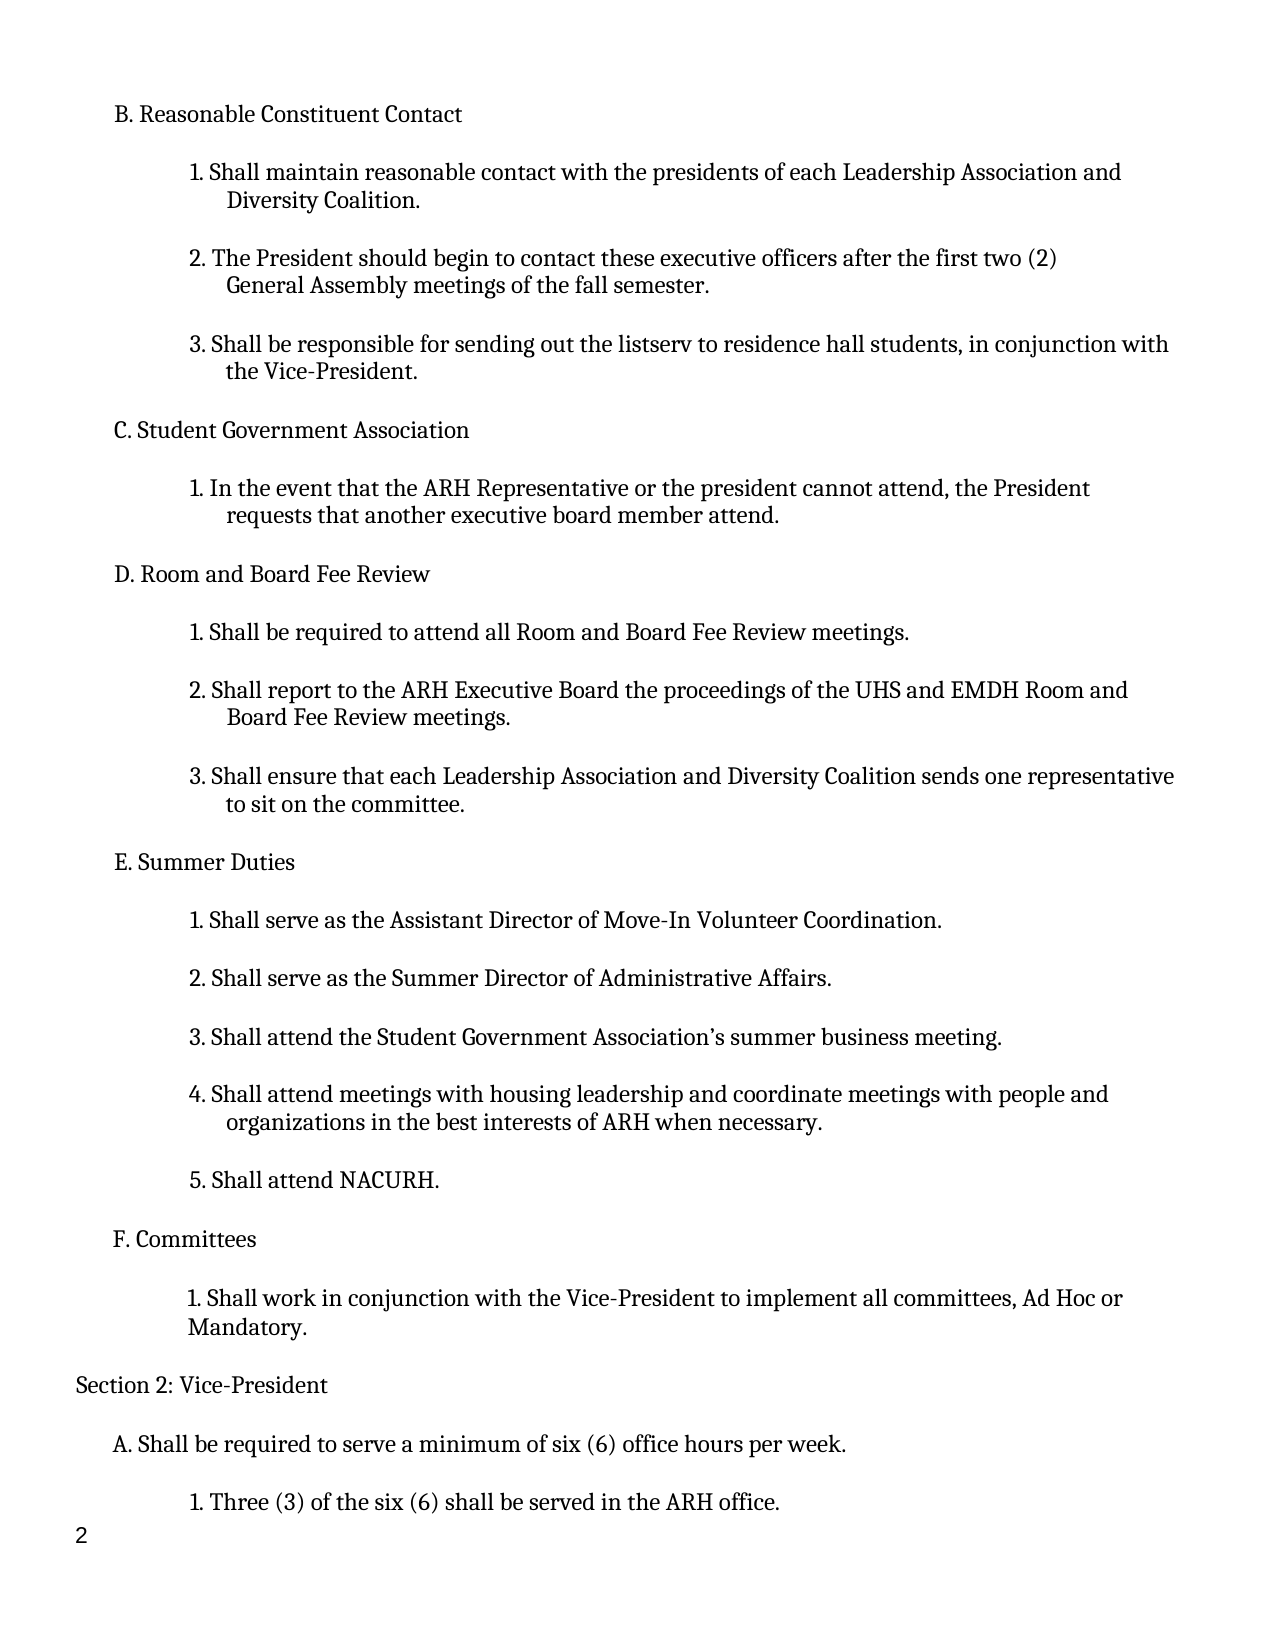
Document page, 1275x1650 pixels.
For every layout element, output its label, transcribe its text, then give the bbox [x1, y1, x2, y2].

text 1. Three (3) of the six (6) shall be served in the ARH office. [190, 1487, 1205, 1516]
text 1. In the event that the ARH Representative or the president cannot attend, the President requests that another executive board member attend. [190, 474, 1151, 530]
text Section 2: Vice-President [76, 1371, 1205, 1400]
text E. Summer Duties [114, 848, 1205, 877]
text 1. Shall work in conjunction with the Vice-President to implement all committees, Ad Hoc or Mandatory. [187, 1284, 1205, 1342]
text A. Shall be required to serve a minimum of six (6) office hours per week. [112, 1429, 1205, 1458]
text 1. Shall be required to attend all Room and Board Fee Review meetings. [190, 618, 1205, 647]
text 2. Shall serve as the Summer Director of Administrative Affairs. [189, 964, 1205, 993]
text D. Room and Board Fee Review [114, 560, 1205, 589]
text B. Reasonable Constituent Contact [114, 100, 1205, 129]
text 3. Shall attend the Student Government Association’s summer business meeting. [189, 1022, 1205, 1051]
text 1. Shall maintain reasonable contact with the presidents of each Leadership Association and Diversity Coalition. [190, 158, 1124, 214]
text 4. Shall attend meetings with housing leadership and coordinate meetings with people and organizations in the best interests of ARH when necessary. [188, 1081, 1197, 1136]
text 1. Shall serve as the Assistant Director of Move-In Volunteer Coordination. [190, 906, 1205, 935]
text 2. Shall report to the ARH Executive Board the proceedings of the UHS and EMDH Room and Board Fee Review meetings. [189, 676, 1185, 732]
text 5. Shall attend NACURH. [189, 1166, 1205, 1195]
text 2. The President should begin to contact these executive officers after the first two (2) General Assembly meetings of the fall semester. [189, 244, 1119, 300]
text 3. Shall be responsible for sending out the listserv to residence hall students, in conjunction with the Vice-President. [189, 330, 1178, 386]
text C. Student Government Association [114, 416, 1205, 445]
text F. Committees [112, 1225, 1205, 1254]
text 3. Shall ensure that each Leadership Association and Diversity Coalition sends one representative to sit on the committee. [189, 762, 1177, 818]
